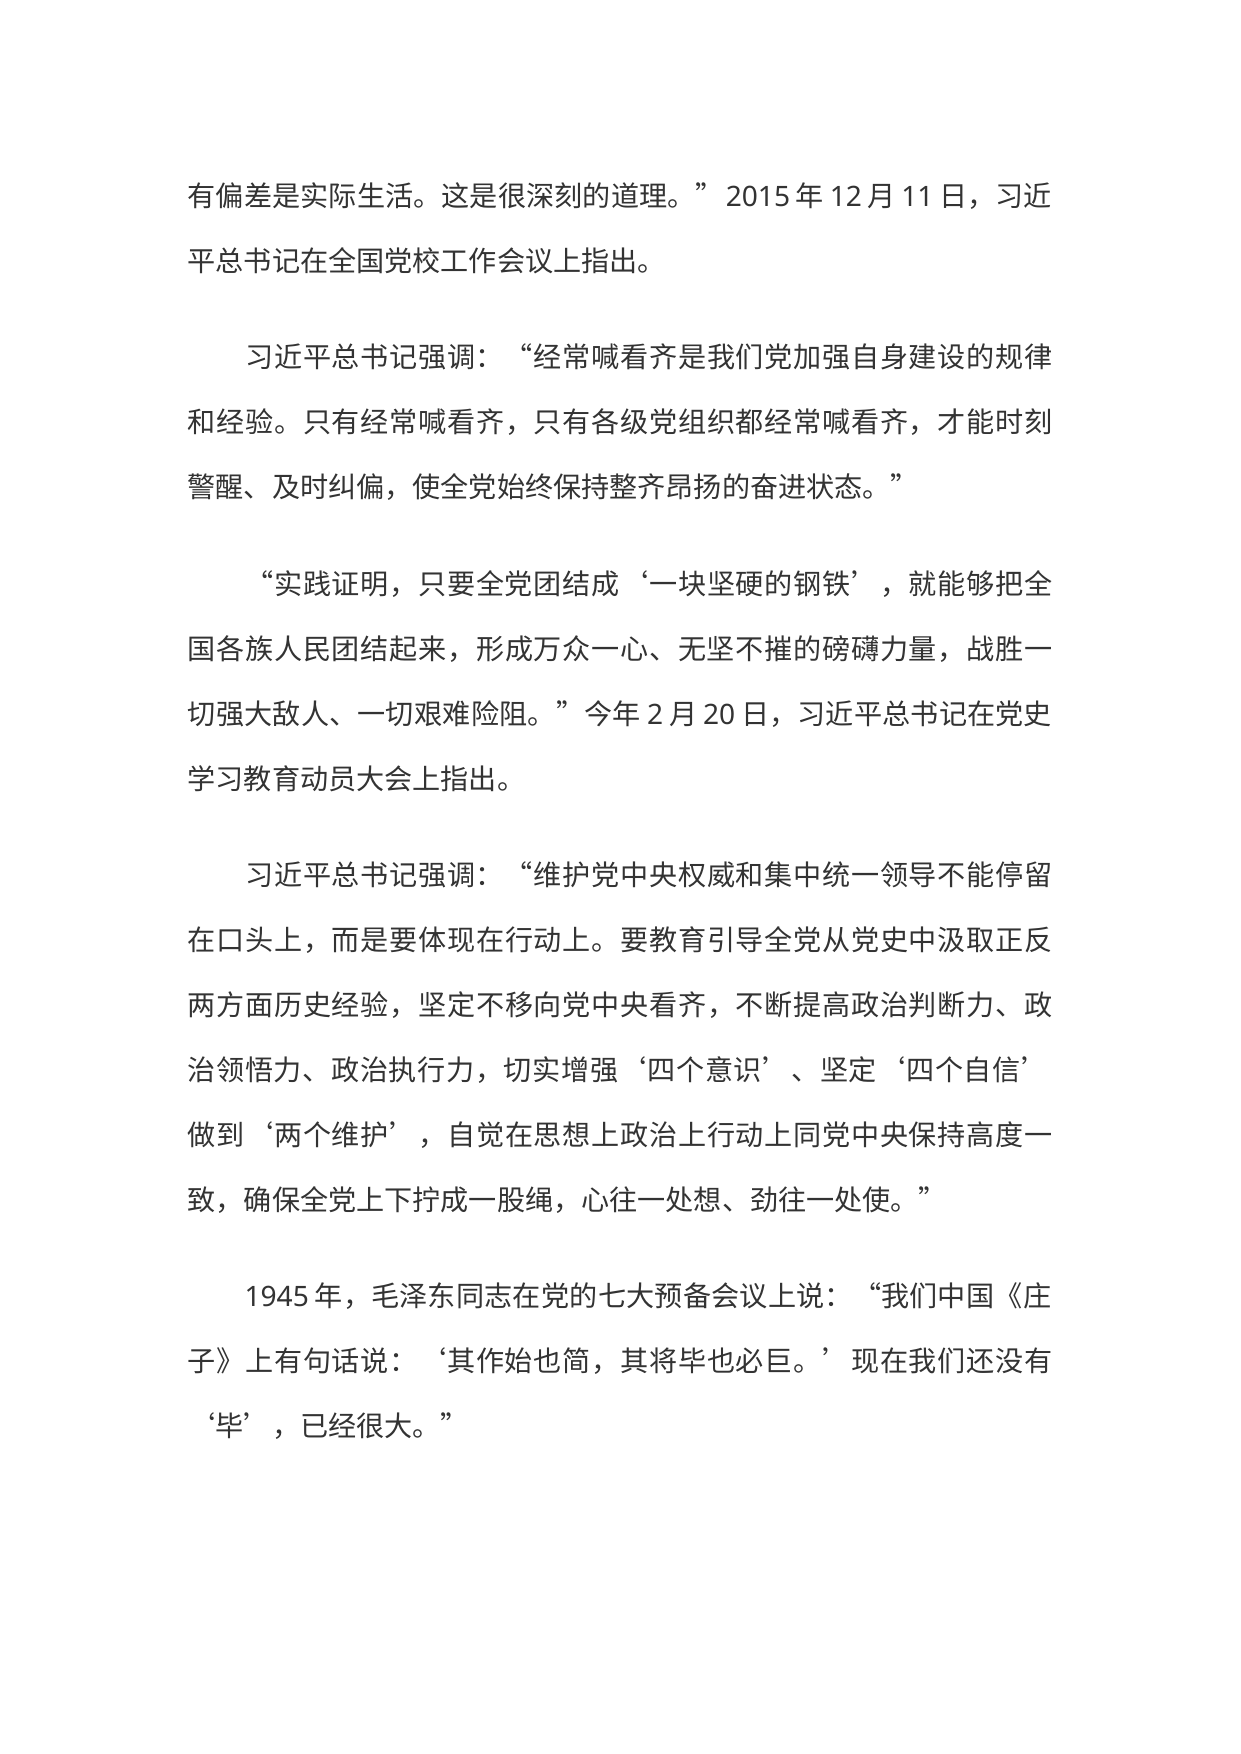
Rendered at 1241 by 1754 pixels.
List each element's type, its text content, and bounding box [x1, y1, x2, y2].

text 习近平总书记强调：“经常喊看齐是我们党加强自身建设的规律和经验。只有经常喊看齐，只有各级党组织都经常喊看齐，才能时刻警醒、及时纠偏，使全党始终保持整齐昂扬的奋进状态。” [187, 323, 1053, 518]
text 1945年，毛泽东同志在党的七大预备会议上说：“我们中国《庄子》上有句话说：‘其作始也简，其将毕也必巨。’现在我们还没有‘毕’，已经很大。” [187, 1262, 1053, 1457]
text “实践证明，只要全党团结成‘一块坚硬的钢铁’，就能够把全国各族人民团结起来，形成万众一心、无坚不摧的磅礴力量，战胜一切强大敌人、一切艰难险阻。”今年2月20日，习近平总书记在党史学习教育动员大会上指出。 [187, 549, 1053, 809]
text 习近平总书记强调：“维护党中央权威和集中统一领导不能停留在口头上，而是要体现在行动上。要教育引导全党从党史中汲取正反两方面历史经验，坚定不移向党中央看齐，不断提高政治判断力、政治领悟力、政治执行力，切实增强‘四个意识’、坚定‘四个自信’、做到‘两个维护’，自觉在思想上政治上行动上同党中央保持高度一致，确保全党上下拧成一股绳，心往一处想、劲往一处使。” [187, 841, 1053, 1231]
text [187, 162, 1053, 292]
